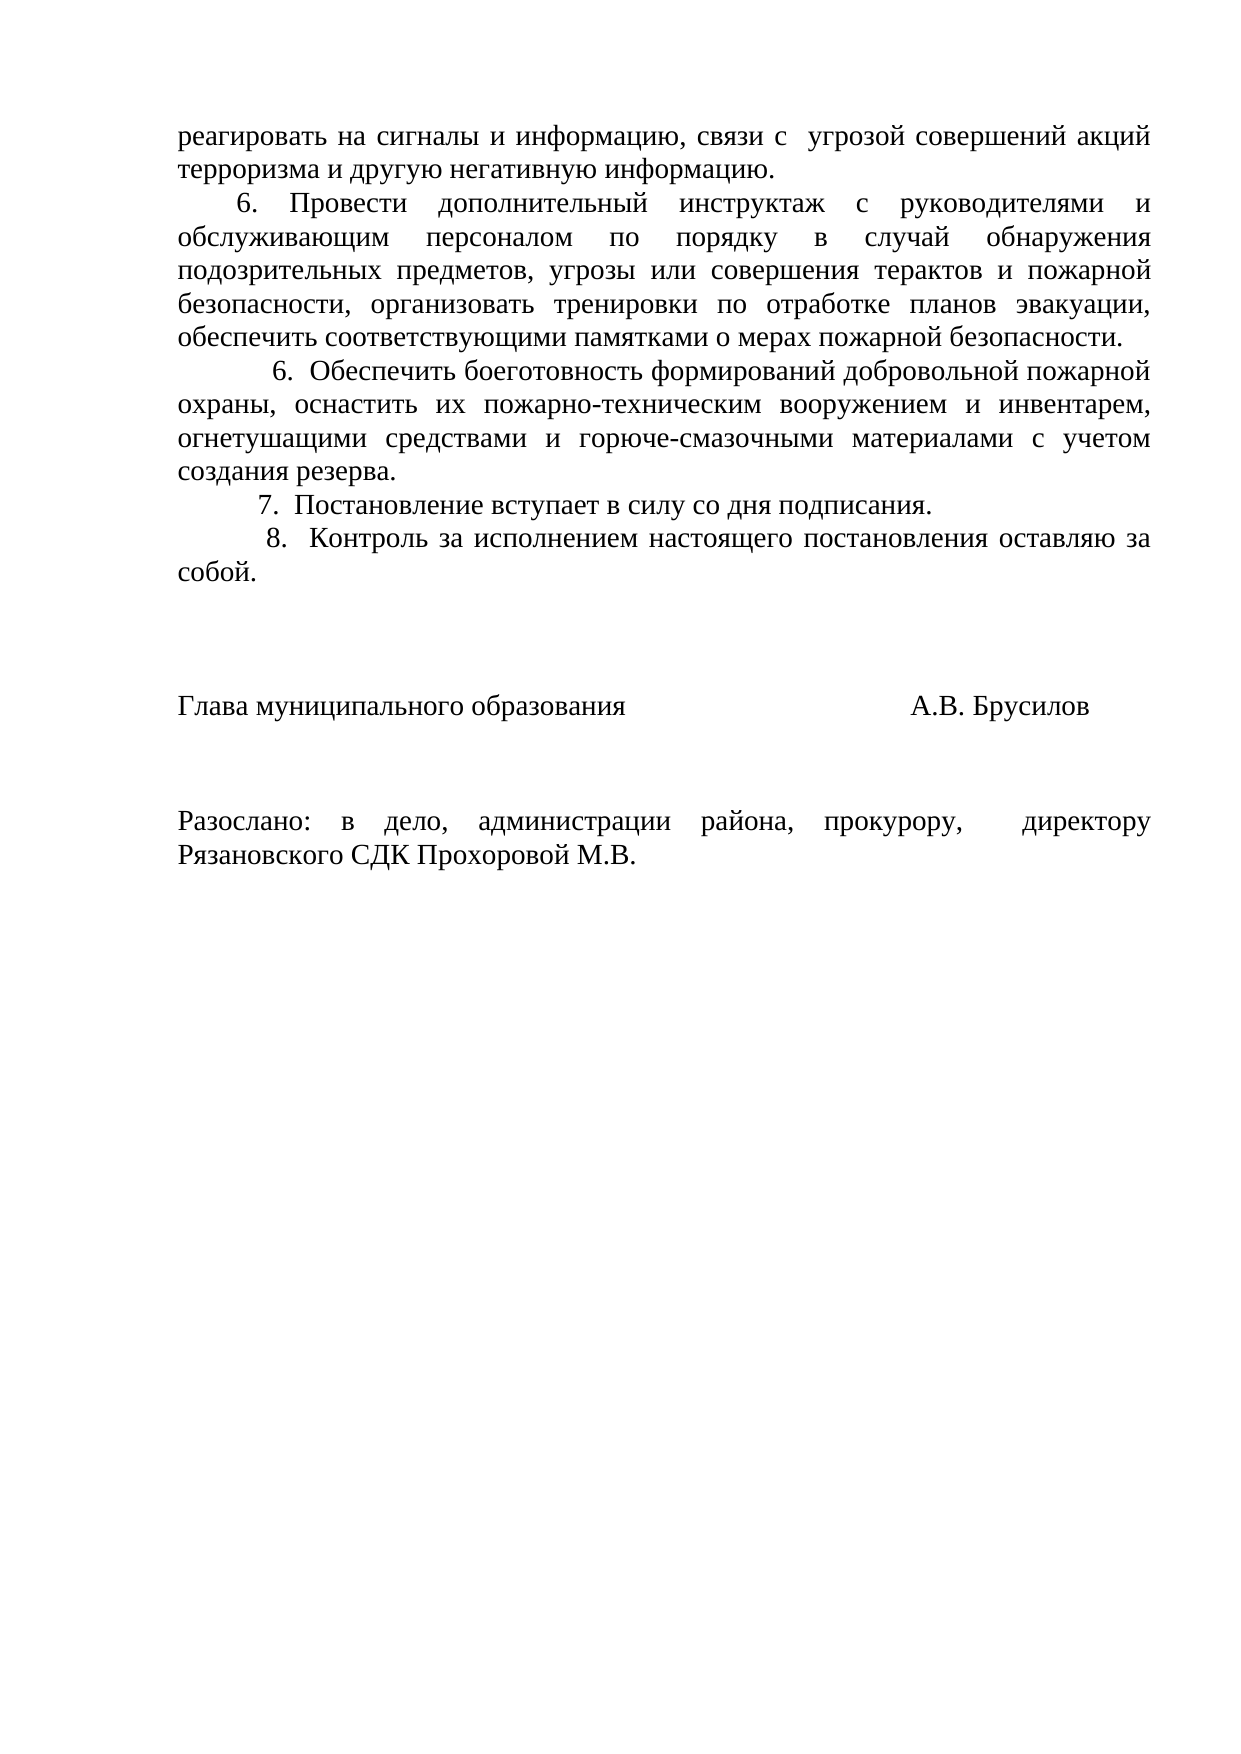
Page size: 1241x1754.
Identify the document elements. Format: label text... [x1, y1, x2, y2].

text Разослано: в дело, администрации района, прокурору, директору Рязановского СДК Прохоровой М.В. [177, 803, 1152, 871]
text 8. Контроль за исполнением настоящего постановления оставляю за собой. [177, 521, 1152, 588]
text Глава муниципального образования А.В. Брусилов [177, 688, 1152, 722]
text 7. Постановление вступает в силу со дня подписания. [177, 487, 1152, 521]
text 6. Провести дополнительный инструктаж с руководителями и обслуживающим персоналом по порядку в случай обнаружения подозрительных предметов, угрозы или совершения терактов и пожарной безопасности, организовать тренировки по отработке планов эвакуации, обеспечить соответствующими памятками о мерах пожарной безопасности. [177, 185, 1152, 353]
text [177, 118, 1152, 185]
text 6. Обеспечить боеготовность формирований добровольной пожарной охраны, оснастить их пожарно-техническим вооружением и инвентарем, огнетушащими средствами и горюче-смазочными материалами с учетом создания резерва. [177, 353, 1152, 487]
